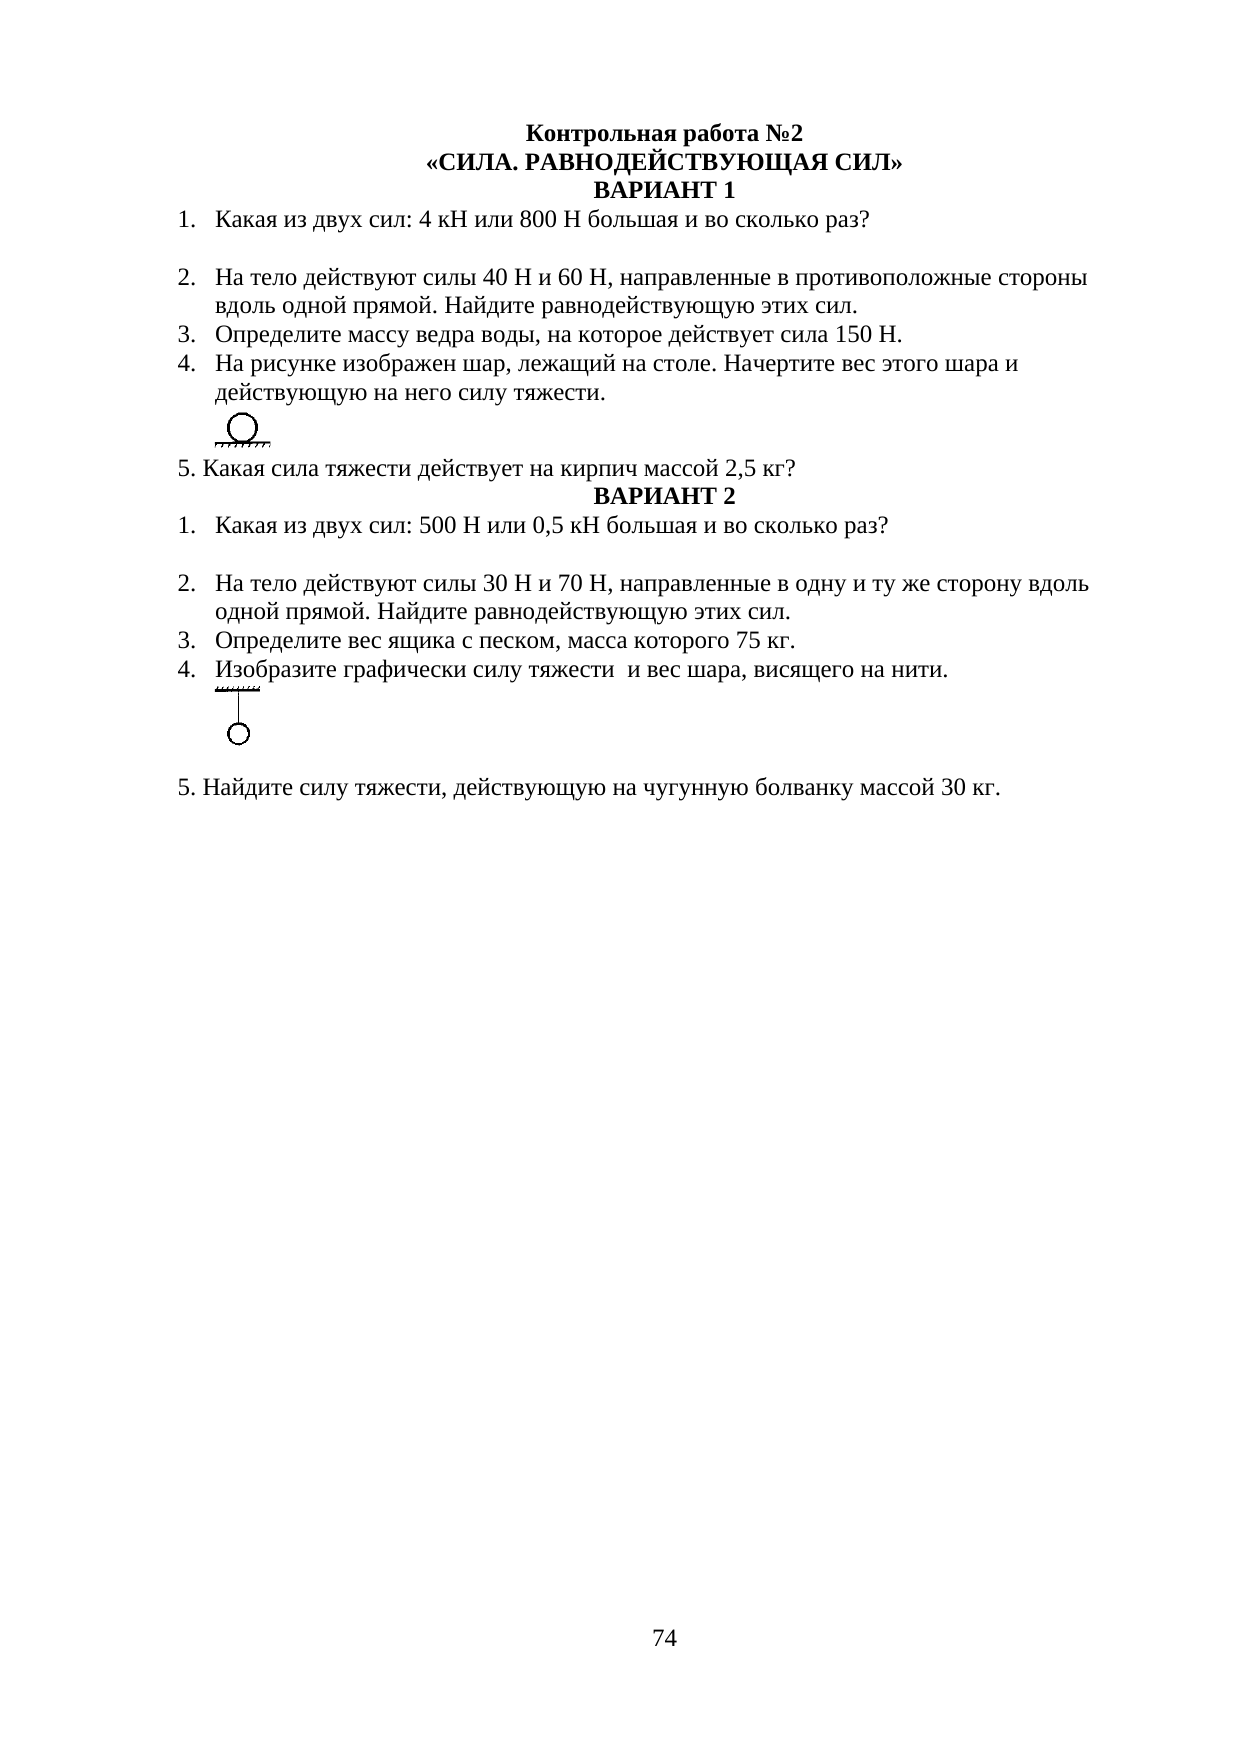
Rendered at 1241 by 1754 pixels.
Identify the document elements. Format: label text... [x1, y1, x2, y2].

text «СИЛА. РАВНОДЕЙСТВУЮЩАЯ СИЛ» [177, 147, 1152, 176]
text Контрольная работа №2 [177, 118, 1152, 147]
list На тело действуют силы 40 Н и 60 Н, направленные в противоположные стороны вдоль одной прямой. Найдите равнодействующую этих сил. [177, 262, 1152, 319]
picture [214, 682, 260, 748]
text ВАРИАНТ 1 [177, 176, 1152, 204]
list На тело действуют силы 30 Н и 70 Н, направленные в одну и ту же сторону вдоль одной прямой. Найдите равнодействующую этих сил. [177, 568, 1152, 625]
text 5. Какая сила тяжести действует на кирпич массой 2,5 кг? [177, 453, 1152, 481]
list Определите вес ящика с песком, масса которого 75 кг. [177, 625, 1152, 654]
picture [214, 405, 271, 453]
list На рисунке изображен шар, лежащий на столе. Начертите вес этого шара и действующую на него силу тяжести. [177, 348, 1152, 406]
list Определите массу ведра воды, на которое действует сила 150 Н. [177, 319, 1152, 348]
list Какая из двух сил: 500 Н или 0,5 кН большая и во сколько раз? [177, 510, 1152, 539]
text ВАРИАНТ 2 [177, 481, 1152, 510]
list Какая из двух сил: 4 кН или 800 Н большая и во сколько раз? [177, 204, 1152, 233]
list Изобразите графически силу тяжести и вес шара, висящего на нити. [177, 654, 1152, 683]
text 5. Найдите силу тяжести, действующую на чугунную болванку массой 30 кг. [177, 772, 1152, 801]
